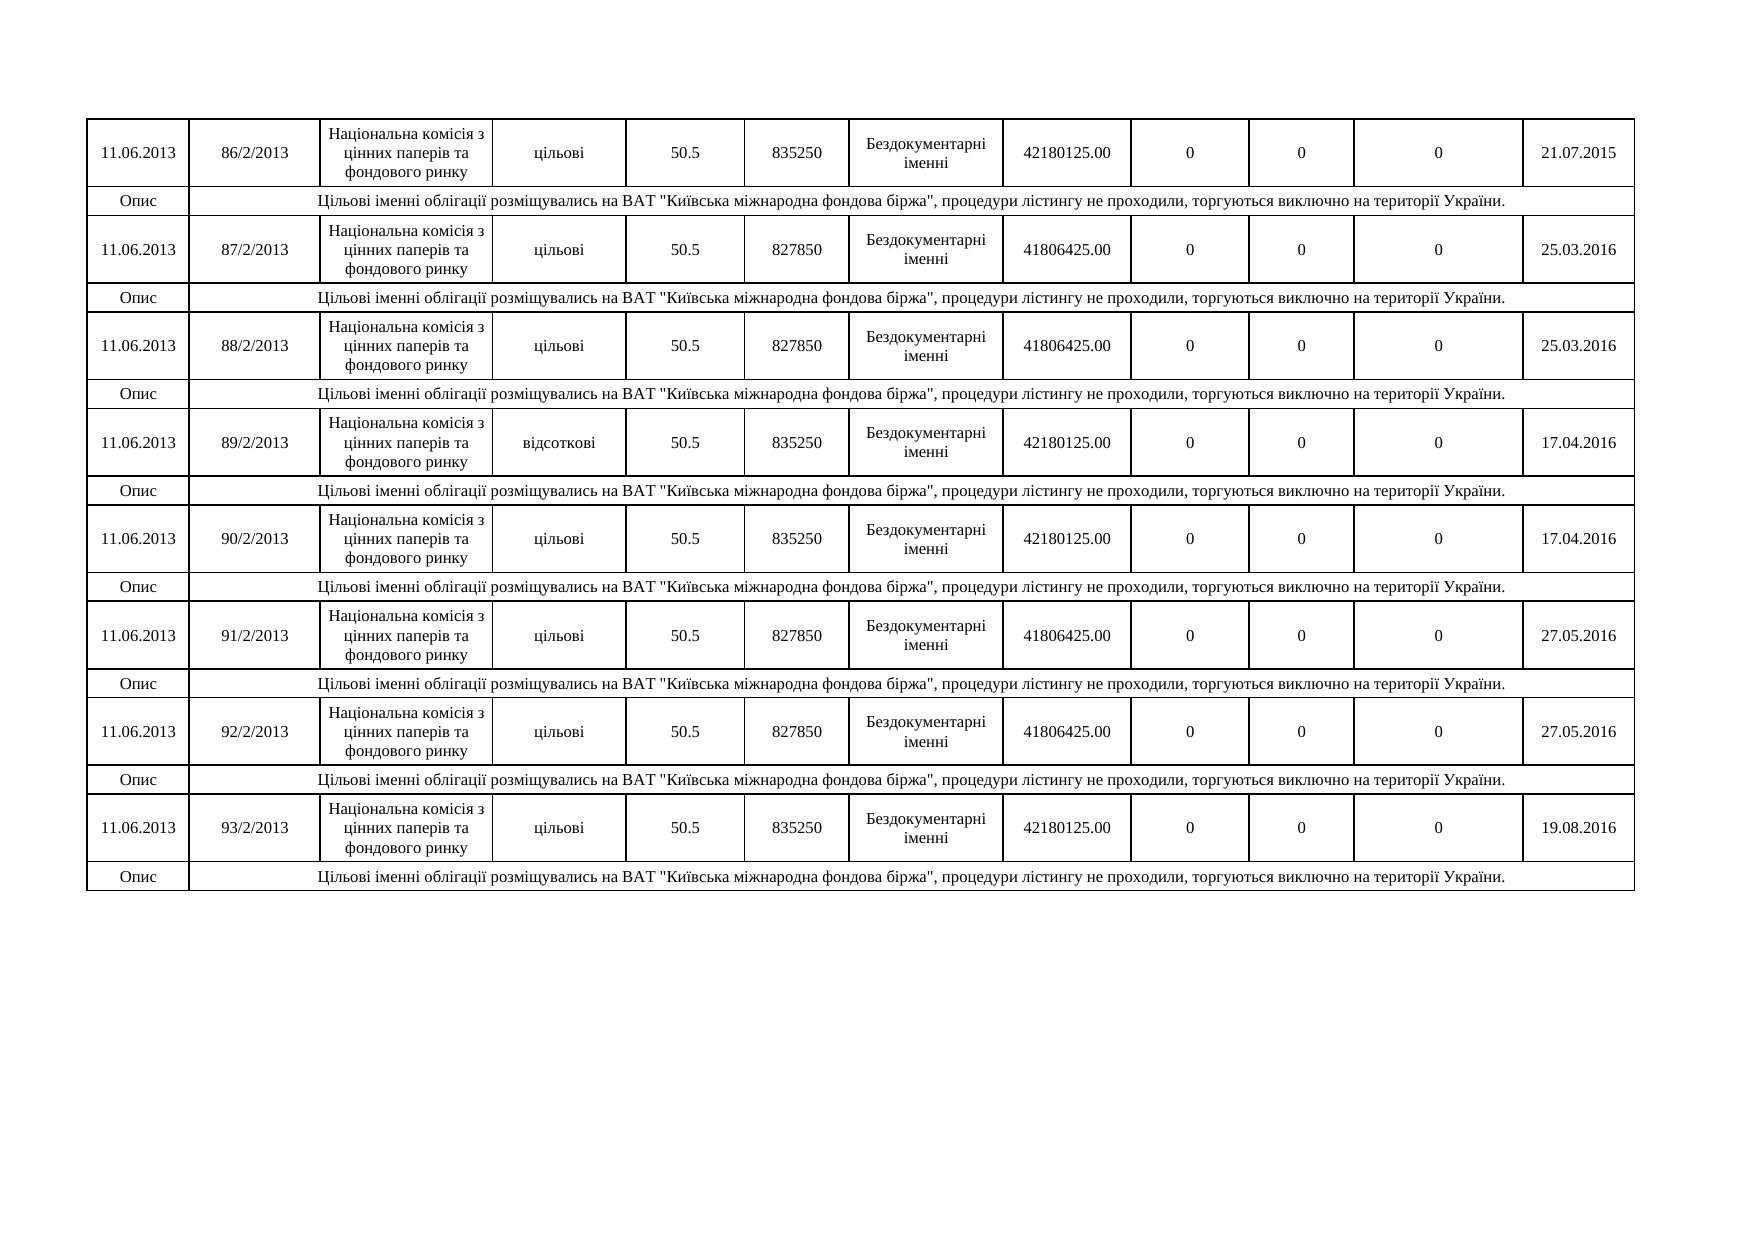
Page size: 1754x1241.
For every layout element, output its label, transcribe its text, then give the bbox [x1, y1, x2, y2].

table_cell 42180125.00 [1004, 795, 1130, 861]
table_cell 0 [1355, 506, 1522, 571]
table_cell 92/2/2013 [190, 698, 319, 764]
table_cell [190, 187, 1634, 214]
table_cell цільові [493, 120, 625, 186]
table_cell Опис [88, 187, 188, 214]
table_cell 50.5 [627, 602, 744, 668]
table_cell Опис [88, 477, 188, 504]
table_cell 0 [1132, 120, 1248, 186]
table_cell 89/2/2013 [190, 409, 319, 475]
table_cell 50.5 [627, 795, 744, 861]
table_cell 17.04.2016 [1524, 506, 1634, 571]
table_cell Нацiональна комiсiя з цiнних паперiв та фондового ринку [321, 795, 492, 861]
table_cell 93/2/2013 [190, 795, 319, 861]
table_cell 91/2/2013 [190, 602, 319, 668]
table_cell цільові [493, 313, 625, 378]
table_cell Нацiональна комiсiя з цiнних паперiв та фондового ринку [321, 698, 492, 764]
table_cell 25.03.2016 [1524, 216, 1634, 282]
table_cell 87/2/2013 [190, 216, 319, 282]
table_cell 21.07.2015 [1524, 120, 1634, 186]
table_cell 11.06.2013 [88, 216, 188, 282]
table_cell Опис [88, 284, 188, 311]
table_cell 0 [1132, 409, 1248, 475]
table_cell 0 [1355, 313, 1522, 378]
table_cell 0 [1250, 795, 1353, 861]
table_cell 19.08.2016 [1524, 795, 1634, 861]
table_cell 42180125.00 [1004, 409, 1130, 475]
table_cell 41806425.00 [1004, 216, 1130, 282]
table_cell 0 [1355, 795, 1522, 861]
table_cell 41806425.00 [1004, 602, 1130, 668]
table_cell 0 [1250, 698, 1353, 764]
table_cell Бездокументарні іменні [850, 313, 1002, 378]
table_cell 50.5 [627, 120, 744, 186]
table_cell Нацiональна комiсiя з цiнних паперiв та фондового ринку [321, 216, 492, 282]
table_cell 50.5 [627, 216, 744, 282]
table_cell Нацiональна комiсiя з цiнних паперiв та фондового ринку [321, 313, 492, 378]
table_cell 11.06.2013 [88, 313, 188, 378]
table_cell 88/2/2013 [190, 313, 319, 378]
table_cell 827850 [745, 216, 848, 282]
table_cell 0 [1250, 602, 1353, 668]
table_cell 11.06.2013 [88, 506, 188, 571]
table_cell Опис [88, 380, 188, 407]
table_cell 0 [1132, 795, 1248, 861]
table_cell Нацiональна комiсiя з цiнних паперiв та фондового ринку [321, 602, 492, 668]
table_cell 835250 [745, 506, 848, 571]
table_cell 42180125.00 [1004, 506, 1130, 571]
table_cell 0 [1250, 120, 1353, 186]
table_cell 835250 [745, 120, 848, 186]
table_cell Бездокументарні іменні [850, 506, 1002, 571]
table_cell 25.03.2016 [1524, 313, 1634, 378]
table_cell 86/2/2013 [190, 120, 319, 186]
table_cell 11.06.2013 [88, 409, 188, 475]
table_cell 41806425.00 [1004, 698, 1130, 764]
table_cell 41806425.00 [1004, 313, 1130, 378]
table_cell 27.05.2016 [1524, 698, 1634, 764]
table_cell 11.06.2013 [88, 795, 188, 861]
table_cell Бездокументарні іменні [850, 216, 1002, 282]
table_cell Бездокументарні іменні [850, 698, 1002, 764]
table_cell 50.5 [627, 506, 744, 571]
table_cell Бездокументарні іменні [850, 602, 1002, 668]
table_cell 0 [1355, 409, 1522, 475]
table_cell 0 [1355, 602, 1522, 668]
table_cell Бездокументарні іменні [850, 795, 1002, 861]
table_cell 11.06.2013 [88, 698, 188, 764]
table_cell 50.5 [627, 409, 744, 475]
table_cell 0 [1355, 120, 1522, 186]
table_cell Нацiональна комiсiя з цiнних паперiв та фондового ринку [321, 120, 492, 186]
table_cell 827850 [745, 698, 848, 764]
table_cell Бездокументарні іменні [850, 409, 1002, 475]
table_cell 50.5 [627, 698, 744, 764]
table_cell Опис [88, 573, 188, 600]
table_cell цільові [493, 602, 625, 668]
table_cell 0 [1250, 313, 1353, 378]
table_cell Опис [88, 670, 188, 697]
table_cell 835250 [745, 409, 848, 475]
table_cell 0 [1132, 506, 1248, 571]
table_cell Опис [88, 766, 188, 793]
table_cell 0 [1132, 602, 1248, 668]
table_cell 50.5 [627, 313, 744, 378]
table_cell 827850 [745, 313, 848, 378]
table_cell 827850 [745, 602, 848, 668]
table_cell цільові [493, 506, 625, 571]
table_cell 17.04.2016 [1524, 409, 1634, 475]
table_cell 0 [1250, 409, 1353, 475]
table_cell Нацiональна комiсiя з цiнних паперiв та фондового ринку [321, 409, 492, 475]
table_cell 0 [1250, 216, 1353, 282]
table_cell 0 [1355, 216, 1522, 282]
table_cell цільові [493, 216, 625, 282]
table_cell цільові [493, 698, 625, 764]
table_cell 27.05.2016 [1524, 602, 1634, 668]
table_cell 0 [1132, 698, 1248, 764]
table_cell Нацiональна комiсiя з цiнних паперiв та фондового ринку [321, 506, 492, 571]
table_cell 0 [1132, 216, 1248, 282]
table_cell 0 [1250, 506, 1353, 571]
table_cell 90/2/2013 [190, 506, 319, 571]
table_cell 42180125.00 [1004, 120, 1130, 186]
table_cell Опис [88, 862, 188, 890]
table_cell 835250 [745, 795, 848, 861]
table_cell 11.06.2013 [88, 602, 188, 668]
table_cell 0 [1355, 698, 1522, 764]
table_cell відсоткові [493, 409, 625, 475]
table_cell Бездокументарні іменні [850, 120, 1002, 186]
table_cell 0 [1132, 313, 1248, 378]
table_cell 11.06.2013 [88, 120, 188, 186]
table_cell цільові [493, 795, 625, 861]
